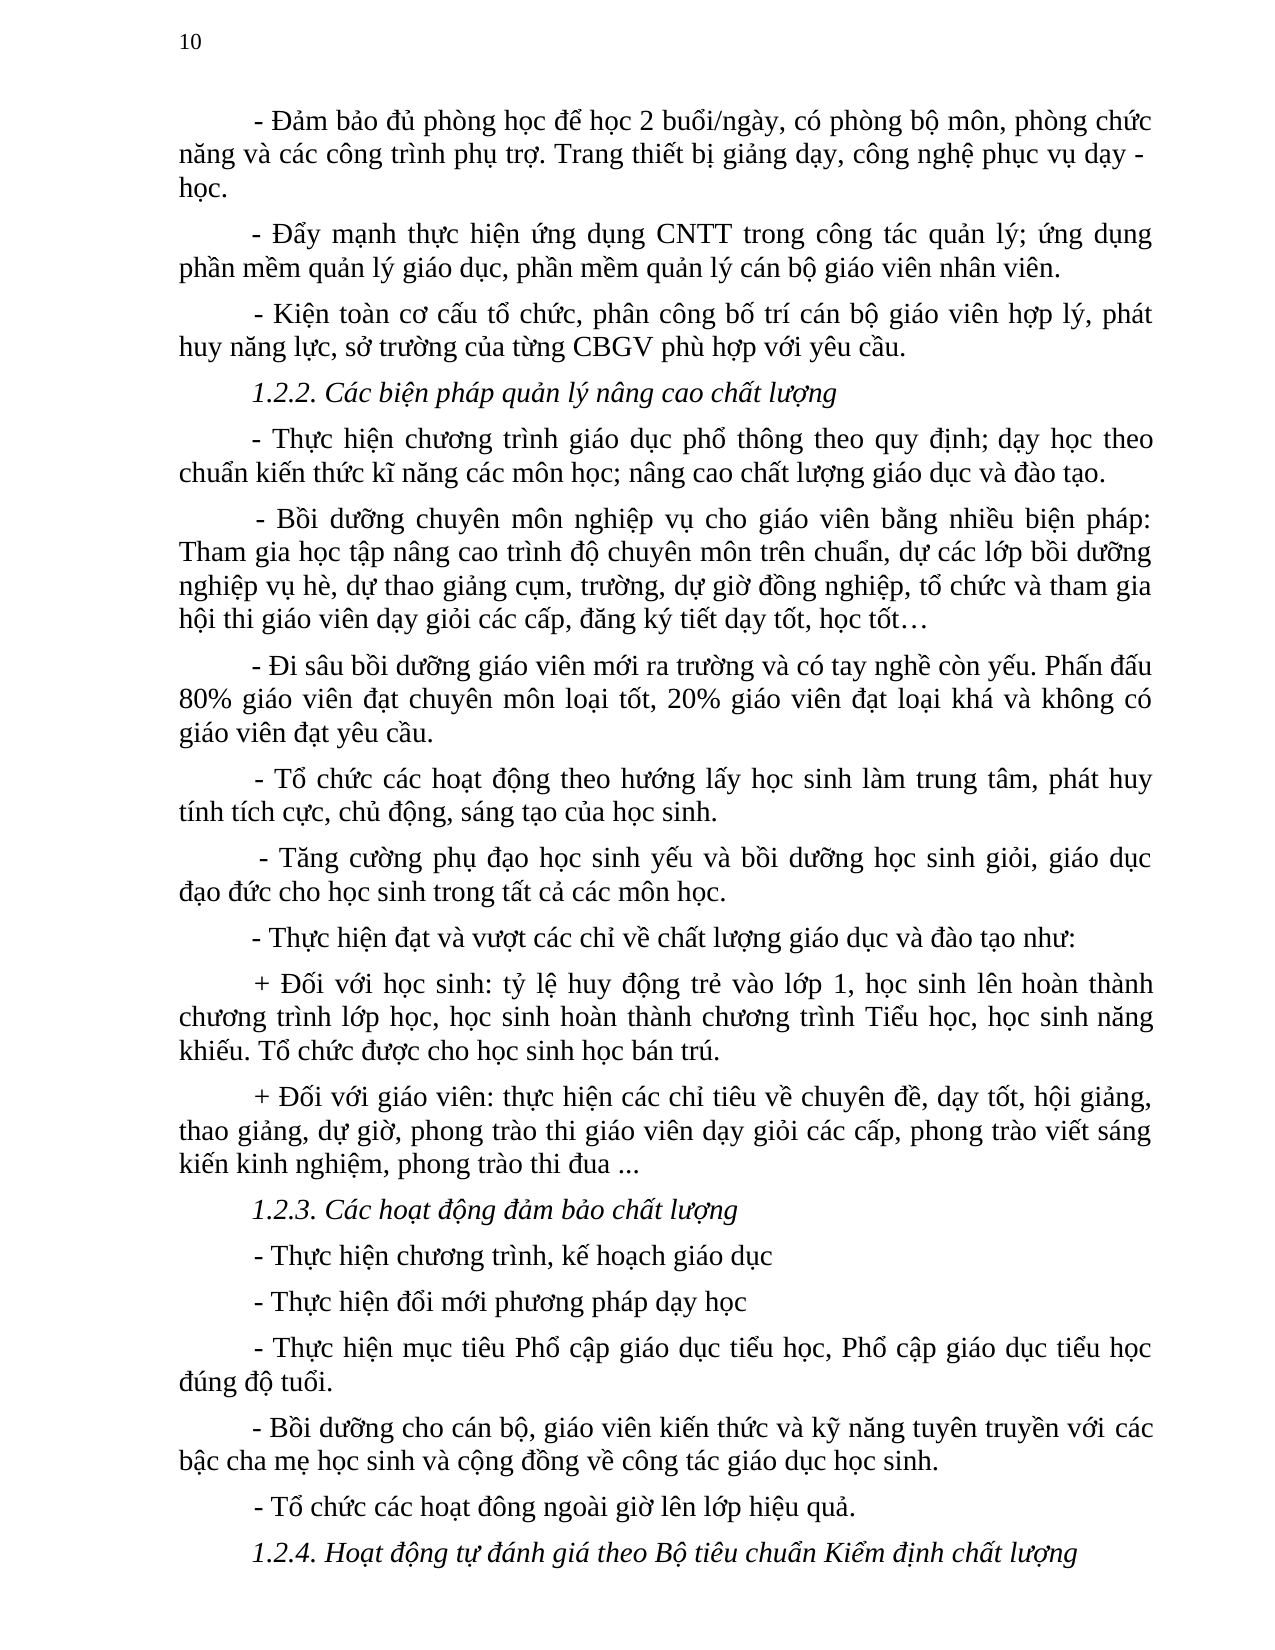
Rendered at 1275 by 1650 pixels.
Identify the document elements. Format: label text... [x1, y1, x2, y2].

text - Bồi dưỡng chuyên môn nghiệp vụ cho giáo viên bằng nhiều biện pháp: Tham gia học tập nâng cao trình độ chuyên môn trên chuẩn, dự các lớp bồi dưỡng nghiệp vụ hè, dự thao giảng cụm, trường, dự giờ đồng nghiệp, tổ chức và tham gia hội thi giáo viên dạy giỏi các cấp, đăng ký tiết dạy tốt, học tốt… [178, 501, 1153, 635]
text 1.2.3. Các hoạt động đảm bảo chất lượng [178, 1192, 1153, 1226]
text - Đẩy mạnh thực hiện ứng dụng CNTT trong công tác quản lý; ứng dụng phần mềm quản lý giáo dục, phần mềm quản lý cán bộ giáo viên nhân viên. [178, 216, 1153, 283]
text - Thực hiện chương trình giáo dục phổ thông theo quy định; dạy học theo chuẩn kiến thức kĩ năng các môn học; nâng cao chất lượng giáo dục và đào tạo. [178, 421, 1153, 488]
text - Thực hiện chương trình, kế hoạch giáo dục [178, 1238, 1153, 1272]
text + Đối với giáo viên: thực hiện các chỉ tiêu về chuyên đề, dạy tốt, hội giảng, thao giảng, dự giờ, phong trào thi giáo viên dạy giỏi các cấp, phong trào viết sáng kiến kinh nghiệm, phong trào thi đua ... [178, 1079, 1153, 1180]
text 1.2.4. Hoạt động tự đánh giá theo Bộ tiêu chuẩn Kiểm định chất lượng [178, 1536, 1153, 1569]
text - Tổ chức các hoạt động theo hướng lấy học sinh làm trung tâm, phát huy tính tích cực, chủ động, sáng tạo của học sinh. [178, 761, 1153, 828]
text - Thực hiện mục tiêu Phổ cập giáo dục tiểu học, Phổ cập giáo dục tiểu học đúng độ tuổi. [178, 1330, 1153, 1397]
text - Tăng cường phụ đạo học sinh yếu và bồi dưỡng học sinh giỏi, giáo dục đạo đức cho học sinh trong tất cả các môn học. [178, 840, 1153, 907]
text - Bồi dưỡng cho cán bộ, giáo viên kiến thức và kỹ năng tuyên truyền với các bậc cha mẹ học sinh và cộng đồng về công tác giáo dục học sinh. [178, 1410, 1153, 1477]
text - Thực hiện đổi mới phương pháp dạy học [253, 1284, 1153, 1318]
text - Thực hiện đạt và vượt các chỉ về chất lượng giáo dục và đào tạo như: [178, 920, 1153, 953]
text + Đối với học sinh: tỷ lệ huy động trẻ vào lớp 1, học sinh lên hoàn thành chương trình lớp học, học sinh hoàn thành chương trình Tiểu học, học sinh năng khiếu. Tổ chức được cho học sinh học bán trú. [178, 966, 1153, 1067]
text - Đảm bảo đủ phòng học để học 2 buổi/ngày, có phòng bộ môn, phòng chức năng và các công trình phụ trợ. Trang thiết bị giảng dạy, công nghệ phục vụ dạy - học. [178, 103, 1153, 204]
text 1.2.2. Các biện pháp quản lý nâng cao chất lượng [178, 375, 1153, 409]
text - Kiện toàn cơ cấu tổ chức, phân công bố trí cán bộ giáo viên hợp lý, phát huy năng lực, sở trường của từng CBGV phù hợp với yêu cầu. [178, 296, 1153, 363]
text - Tổ chức các hoạt đông ngoài giờ lên lớp hiệu quả. [178, 1489, 1153, 1523]
text - Đi sâu bồi dưỡng giáo viên mới ra trường và có tay nghề còn yếu. Phấn đấu 80% giáo viên đạt chuyên môn loại tốt, 20% giáo viên đạt loại khá và không có giáo viên đạt yêu cầu. [178, 648, 1153, 748]
